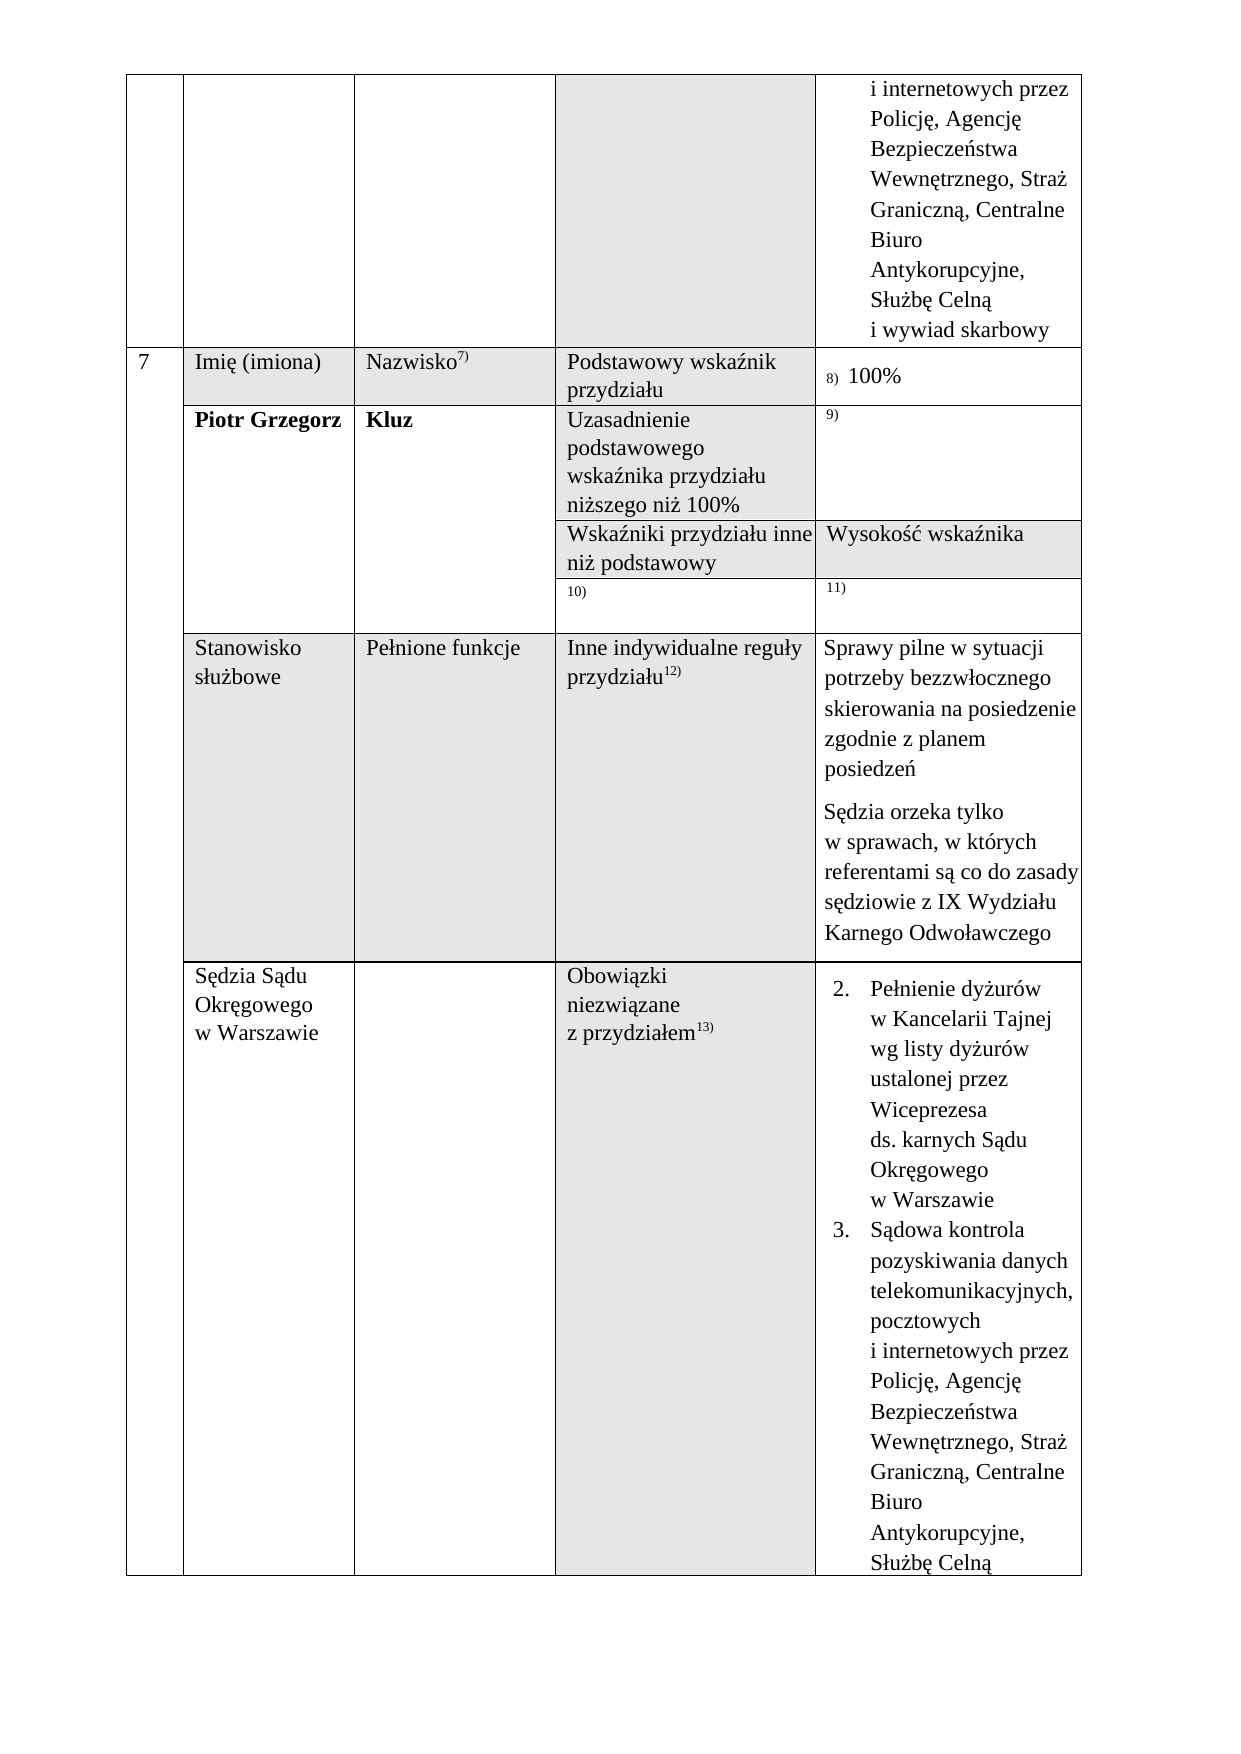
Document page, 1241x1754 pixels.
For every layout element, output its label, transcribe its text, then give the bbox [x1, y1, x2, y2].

table_cell Uzasadnienie podstawowego wskaźnika przydziału niższego niż 100% [556, 406, 815, 519]
table_cell Kluz [355, 406, 555, 633]
table_cell Sprawy pilne w sytuacji potrzeby bezzwłocznego skierowania na posiedzenie zgodnie z planem posiedzeń Sędzia orzeka tylko w sprawach, w których referentami są co do zasady sędziowie z IX Wydziału Karnego Odwoławczego [816, 634, 1081, 961]
table_cell Wskaźniki przydziału inne niż podstawowy [556, 521, 815, 577]
table_cell Nazwisko7) [355, 348, 555, 405]
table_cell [556, 963, 815, 1575]
table_cell Stanowisko służbowe [184, 634, 354, 961]
table_cell [355, 75, 555, 347]
table_cell 11) [816, 579, 1081, 633]
table_cell 8) 100% [816, 348, 1081, 405]
table_cell Imię (imiona) [184, 348, 354, 405]
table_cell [556, 75, 815, 347]
table_cell Podstawowy wskaźnik przydziału [556, 348, 815, 405]
table_cell 7 [127, 348, 183, 1575]
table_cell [816, 75, 1081, 347]
table_cell Wysokość wskaźnika [816, 521, 1081, 577]
table_cell Inne indywidualne reguły przydziału12) [556, 634, 815, 961]
table_cell 9) [816, 406, 1081, 519]
table_cell 10) [556, 579, 815, 633]
table_cell Pełnione funkcje [355, 634, 555, 961]
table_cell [184, 75, 354, 347]
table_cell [184, 963, 354, 1575]
table_cell [355, 963, 555, 1575]
table_cell Piotr Grzegorz [184, 406, 354, 633]
